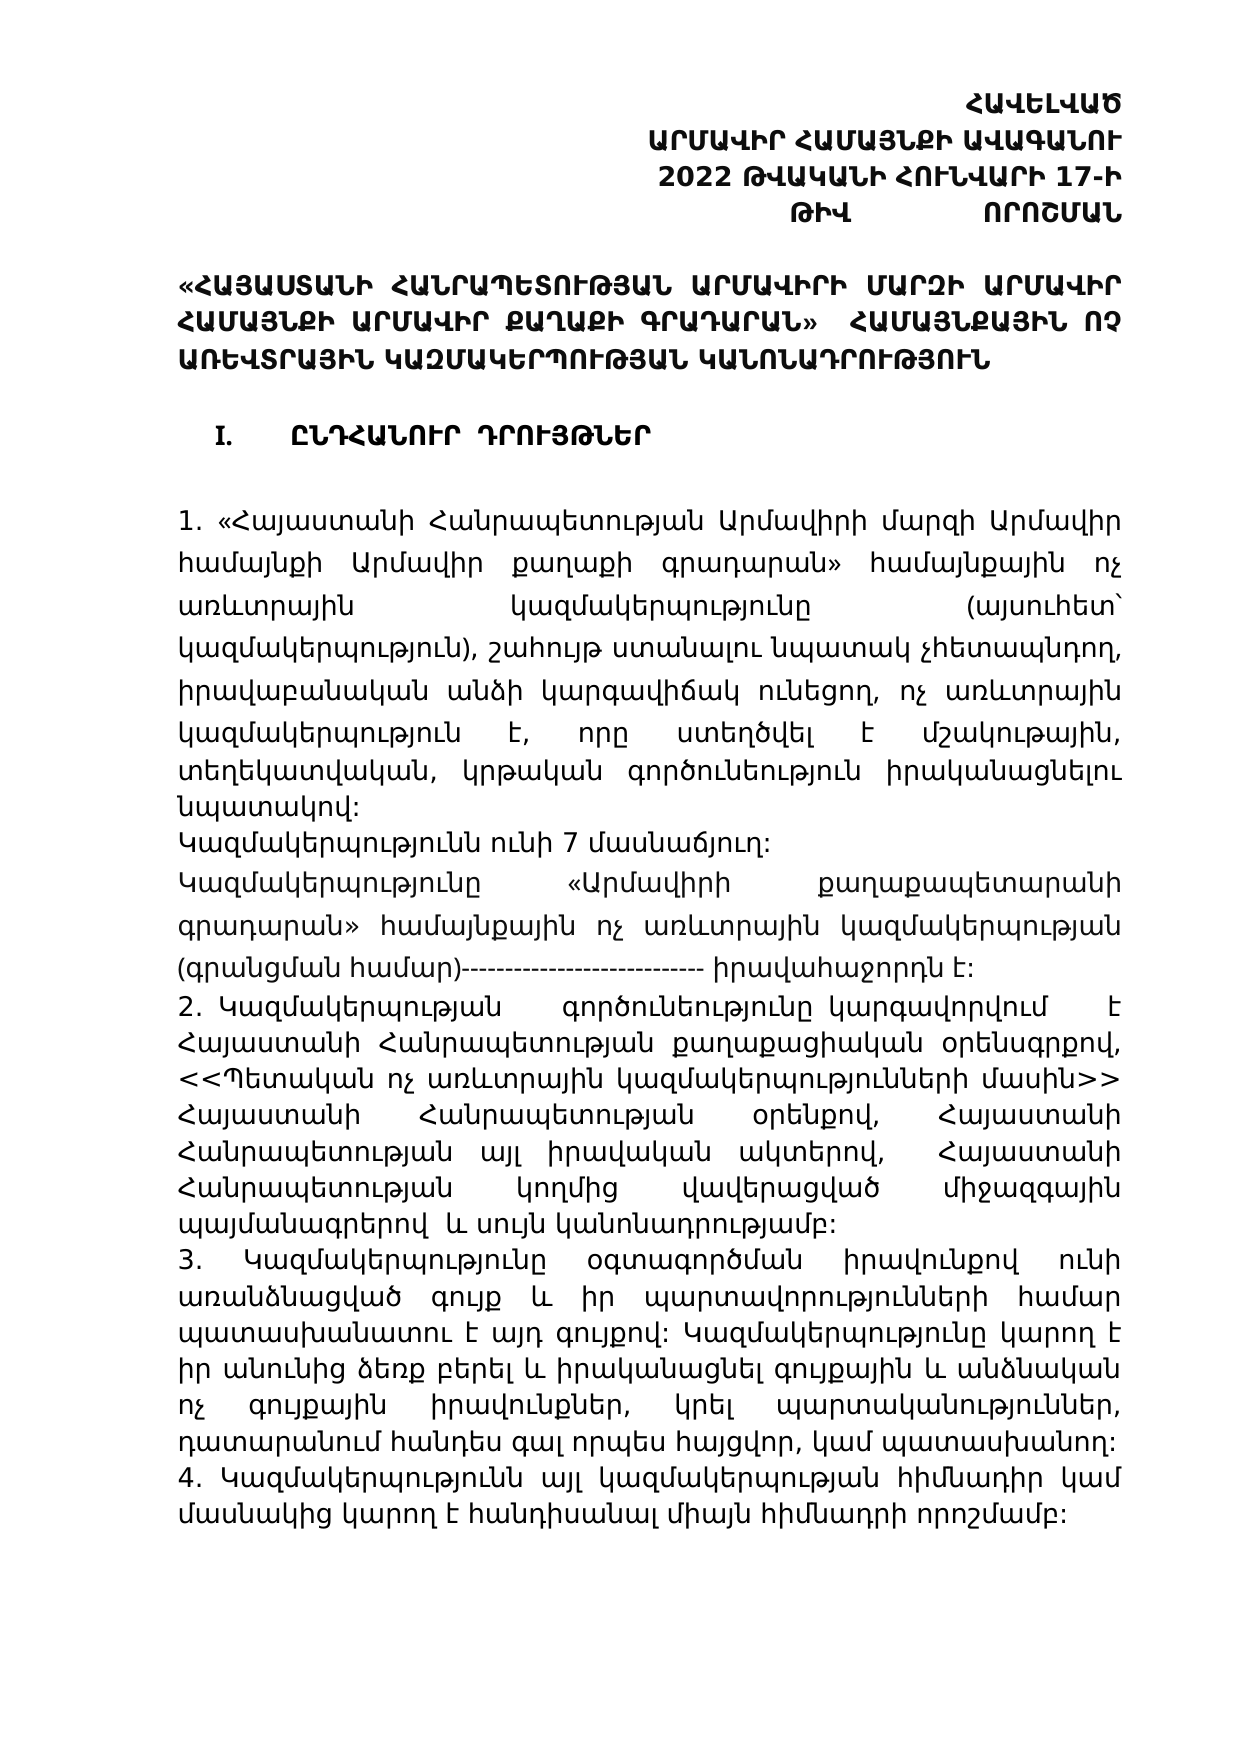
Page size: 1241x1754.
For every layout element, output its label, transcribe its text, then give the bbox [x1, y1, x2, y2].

text ՀԱՎԵԼՎԱԾ [177, 89, 1122, 120]
text 2. Կազմակերպության գործունեությունը կարգավորվում է Հայաստանի Հանրապետության քաղաքացիական օրենսգրքով, <<Պետական ոչ առևտրային կազմակերպությունների մասին>> Հայաստանի Հանրապետության օրենքով, Հայաստանի Հանրապետության այլ իրավական ակտերով, Հայաստանի Հանրապետության կողմից վավերացված միջազգային պայմանագրերով և սույն կանոնադրությամբ: [177, 991, 1122, 1240]
text ԱՐՄԱՎԻՐ ՀԱՄԱՅՆՔԻ ԱՎԱԳԱՆՈՒ [177, 125, 1122, 156]
text «ՀԱՅԱՍՏԱՆԻ ՀԱՆՐԱՊԵՏՈՒԹՅԱՆ ԱՐՄԱՎԻՐԻ ՄԱՐԶԻ ԱՐՄԱՎԻՐ ՀԱՄԱՅՆՔԻ ԱՐՄԱՎԻՐ ՔԱՂԱՔԻ ԳՐԱԴԱՐԱՆ» ՀԱՄԱՅՆՔԱՅԻՆ ՈՉ ԱՌԵՎՏՐԱՅԻՆ ԿԱԶՄԱԿԵՐՊՈՒԹՅԱՆ ԿԱՆՈՆԱԴՐՈՒԹՅՈՒՆ [177, 270, 1122, 376]
list ԸՆԴՀԱՆՈՒՐ ԴՐՈՒՅԹՆԵՐ [215, 417, 1122, 453]
text 4. Կազմակերպությունն այլ կազմակերպության հիմնադիր կամ մասնակից կարող է հանդիսանալ միայն հիմնադրի որոշմամբ: [177, 1462, 1122, 1530]
text 2022 ԹՎԱԿԱՆԻ ՀՈՒՆՎԱՐԻ 17-Ի [177, 161, 1122, 193]
text Կազմակերպությունը «Արմավիրի քաղաքապետարանի գրադարան» համայնքային ոչ առևտրային կազմակերպության (գրանցման համար)---------------------------- իրավահաջորդն է: [177, 864, 1122, 985]
text 3. Կազմակերպությունը օգտագործման իրավունքով ունի առանձնացված գույք և իր պարտավորությունների համար պատասխանատու է այդ գույքով: Կազմակերպությունը կարող է իր անունից ձեռք բերել և իրականացնել գույքային և անձնական ոչ գույքային իրավունքներ, կրել պարտականություններ, դատարանում հանդես գալ որպես հայցվոր, կամ պատասխանող: [177, 1244, 1122, 1457]
text Կազմակերպությունն ունի 7 մասնաճյուղ: [177, 827, 1122, 859]
text 1. «Հայաստանի Հանրապետության Արմավիրի մարզի Արմավիր համայնքի Արմավիր քաղաքի գրադարան» համայնքային ոչ առևտրային կազմակերպությունը (այսուհետ՝ կազմակերպություն), շահույթ ստանալու նպատակ չհետապնդող, իրավաբանական անձի կարգավիճակ ունեցող, ոչ առևտրային կազմակերպություն է, որը ստեղծվել է մշակութային, տեղեկատվական, կրթական գործունեություն իրականացնելու նպատակով: [177, 501, 1122, 823]
text ԹԻՎ ՈՐՈՇՄԱՆ [177, 197, 1122, 229]
